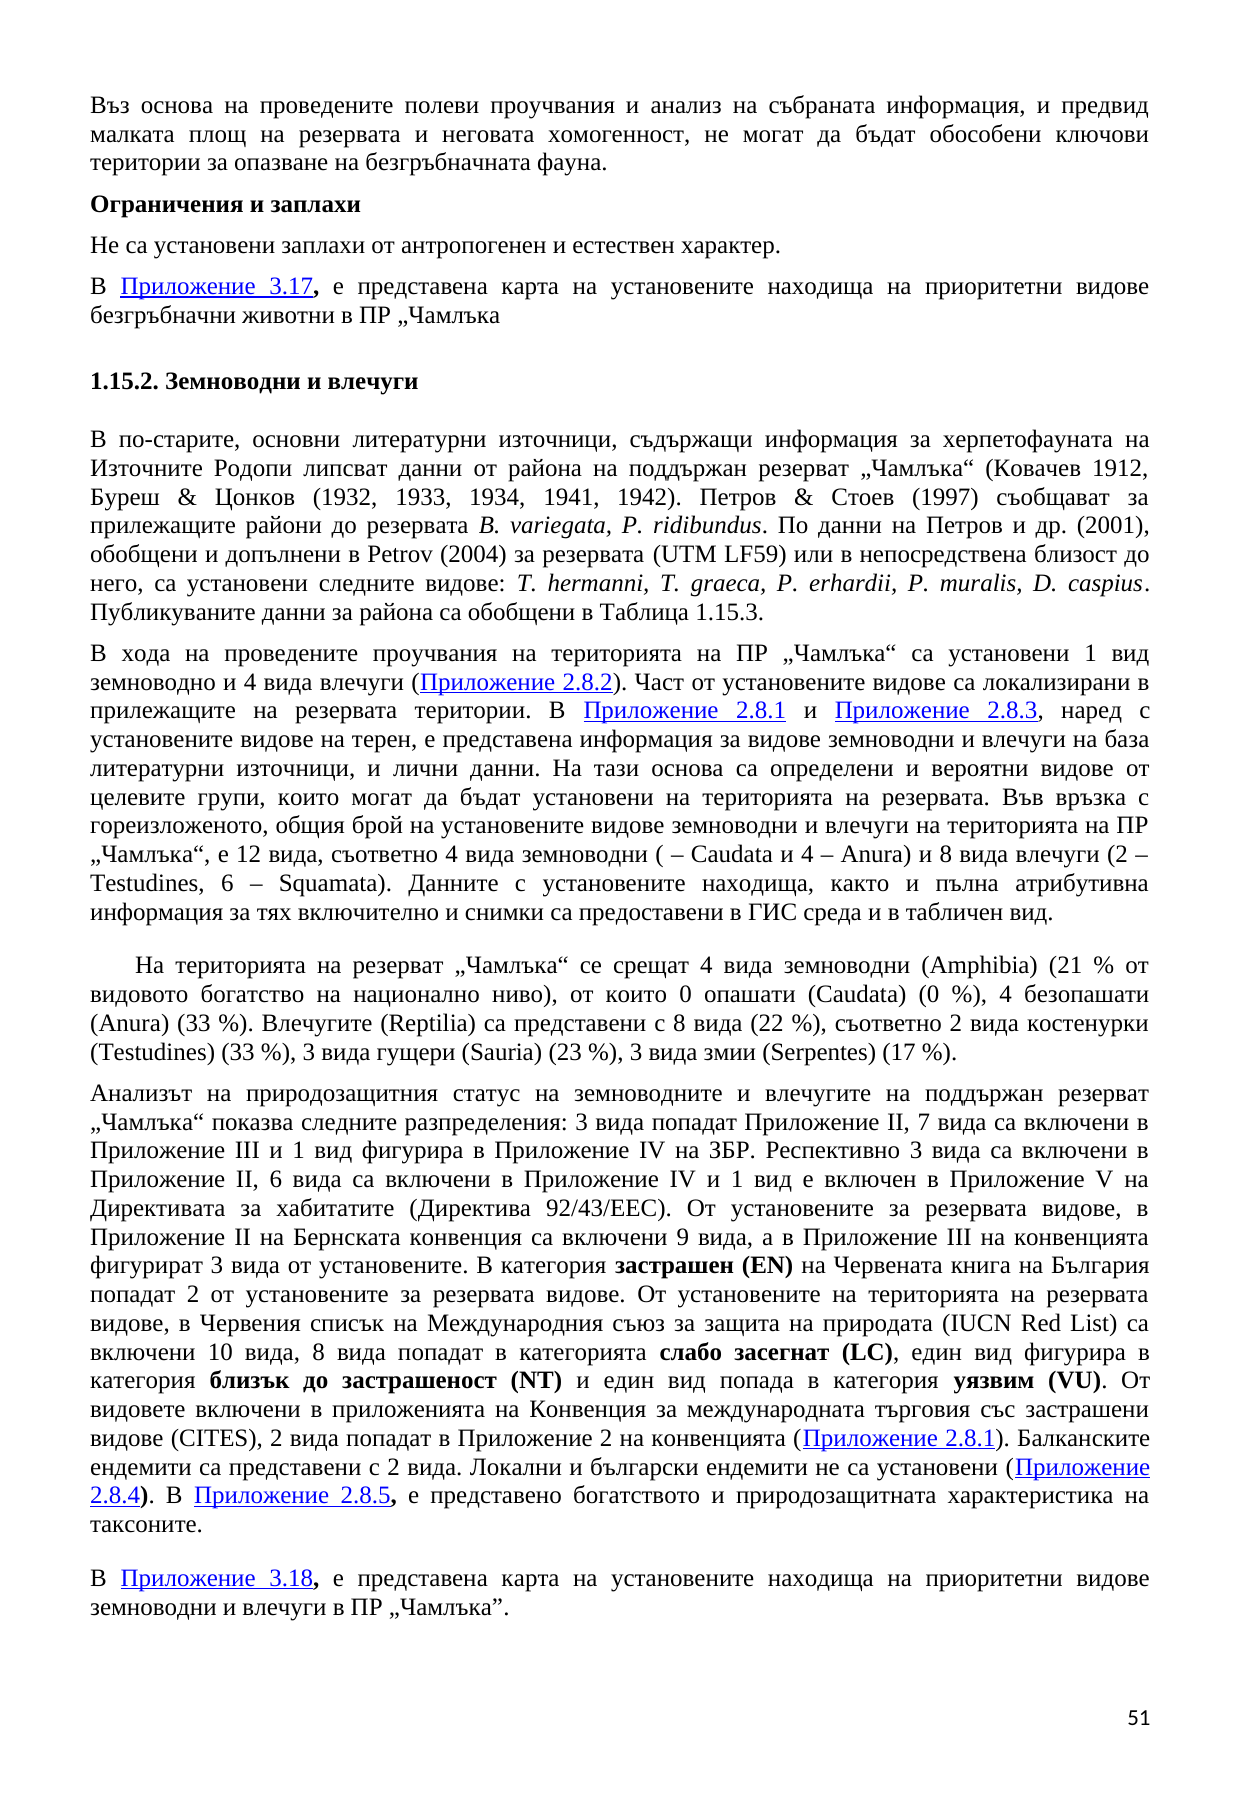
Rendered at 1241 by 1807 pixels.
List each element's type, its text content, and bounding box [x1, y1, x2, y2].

text Ограничения и заплахи [90, 189, 1150, 217]
text В Приложение 3.17, е представена карта на установените находища на приоритетни видове безгръбначни животни в ПР „Чамлъка [90, 271, 1150, 329]
text В Приложение 3.18, е представена карта на установените находища на приоритетни видове земноводни и влечуги в ПР „Чамлъка”. [90, 1563, 1150, 1621]
text На територията на резерват „Чамлъка“ се срещат 4 вида земноводни (Amphibia) (21 % от видовото богатство на национално ниво), от които 0 опашати (Caudata) (0 %), 4 безопашати (Anura) (33 %). Влечугите (Reptilia) са представени с 8 вида (22 %), съответно 2 вида костенурки (Testudines) (33 %), 3 вида гущери (Sauria) (23 %), 3 вида змии (Serpentes) (17 %). [90, 951, 1150, 1066]
text Анализът на природозащитния статус на земноводните и влечугите на поддържан резерват „Чамлъка“ показва следните разпределения: 3 вида попадат Приложение II, 7 вида са включени в Приложение III и 1 вид фигурира в Приложение IV на ЗБР. Респективно 3 вида са включени в Приложение II, 6 вида са включени в Приложение IV и 1 вид е включен в Приложение V на Директивата за хабитатите (Директива 92/43/ЕЕС). От установените за резервата видове, в Приложение II на Бернската конвенция са включени 9 вида, а в Приложение III на конвенцията фигурират 3 вида от установените. В категория застрашен (EN) на Червената книга на България попадат 2 от установените за резервата видове. От установените на територията на резервата видове, в Червения списък на Международния съюз за защита на природата (IUCN Red List) са включени 10 вида, 8 вида попадат в категорията слабо засегнат (LC), един вид фигурира в категория близък до застрашеност (NT) и един вид попада в категория уязвим (VU). От видовете включени в приложенията на Конвенция за международната търговия със застрашени видове (CITES), 2 вида попадат в Приложение 2 на конвенцията (Приложение 2.8.1). Балканските ендемити са представени с 2 вида. Локални и български ендемити не са установени (Приложение 2.8.4). В Приложение 2.8.5, е представено богатството и природозащитната характеристика на таксоните. [90, 1078, 1150, 1538]
text В по-старите, основни литературни източници, съдържащи информация за херпетофауната на Източните Родопи липсват данни от района на поддържан резерват „Чамлъка“ (Ковачев 1912, Буреш & Цонков (1932, 1933, 1934, 1941, 1942). Петров & Стоев (1997) съобщават за прилежащите райони до резервата B. variegata, P. ridibundus. По данни на Петров и др. (2001), обобщени и допълнени в Petrov (2004) за резервата (UTM LF59) или в непосредствена близост до него, са установени следните видове: T. hermanni, T. graeca, P. erhardii, P. muralis, D. caspius. Публикуваните данни за района са обобщени в Таблица 1.15.3. [90, 424, 1150, 626]
text Въз основа на проведените полеви проучвания и анализ на събраната информация, и предвид малката площ на резервата и неговата хомогенност, не могат да бъдат обособени ключови територии за опазване на безгръбначната фауна. [90, 90, 1150, 176]
text 1.15.2. Земноводни и влечуги [90, 366, 1150, 395]
text В хода на проведените проучвания на територията на ПР „Чамлъка“ са установени 1 вид земноводнo и 4 вида влечуги (Приложение 2.8.2). Част от установените видове са локализирани в прилежащите на резервата територии. В Приложение 2.8.1 и Приложение 2.8.3, наред с установените видове на терен, е представена информация за видове земноводни и влечуги на база литературни източници, и лични данни. На тази основа са определени и вероятни видове от целевите групи, които могат да бъдат установени на територията на резервата. Във връзка с гореизложеното, общия брой на установените видове земноводни и влечуги на територията на ПР „Чамлъка“, е 12 вида, съответно 4 вида земноводни ( – Caudata и 4 – Anura) и 8 вида влечуги (2 – Testudines, 6 – Squamata). Данните с установените находища, както и пълна атрибутивна информация за тях включително и снимки са предоставени в ГИС среда и в табличен вид. [90, 638, 1150, 926]
text Не са установени заплахи от антропогенен и естествен характер. [90, 230, 1150, 259]
